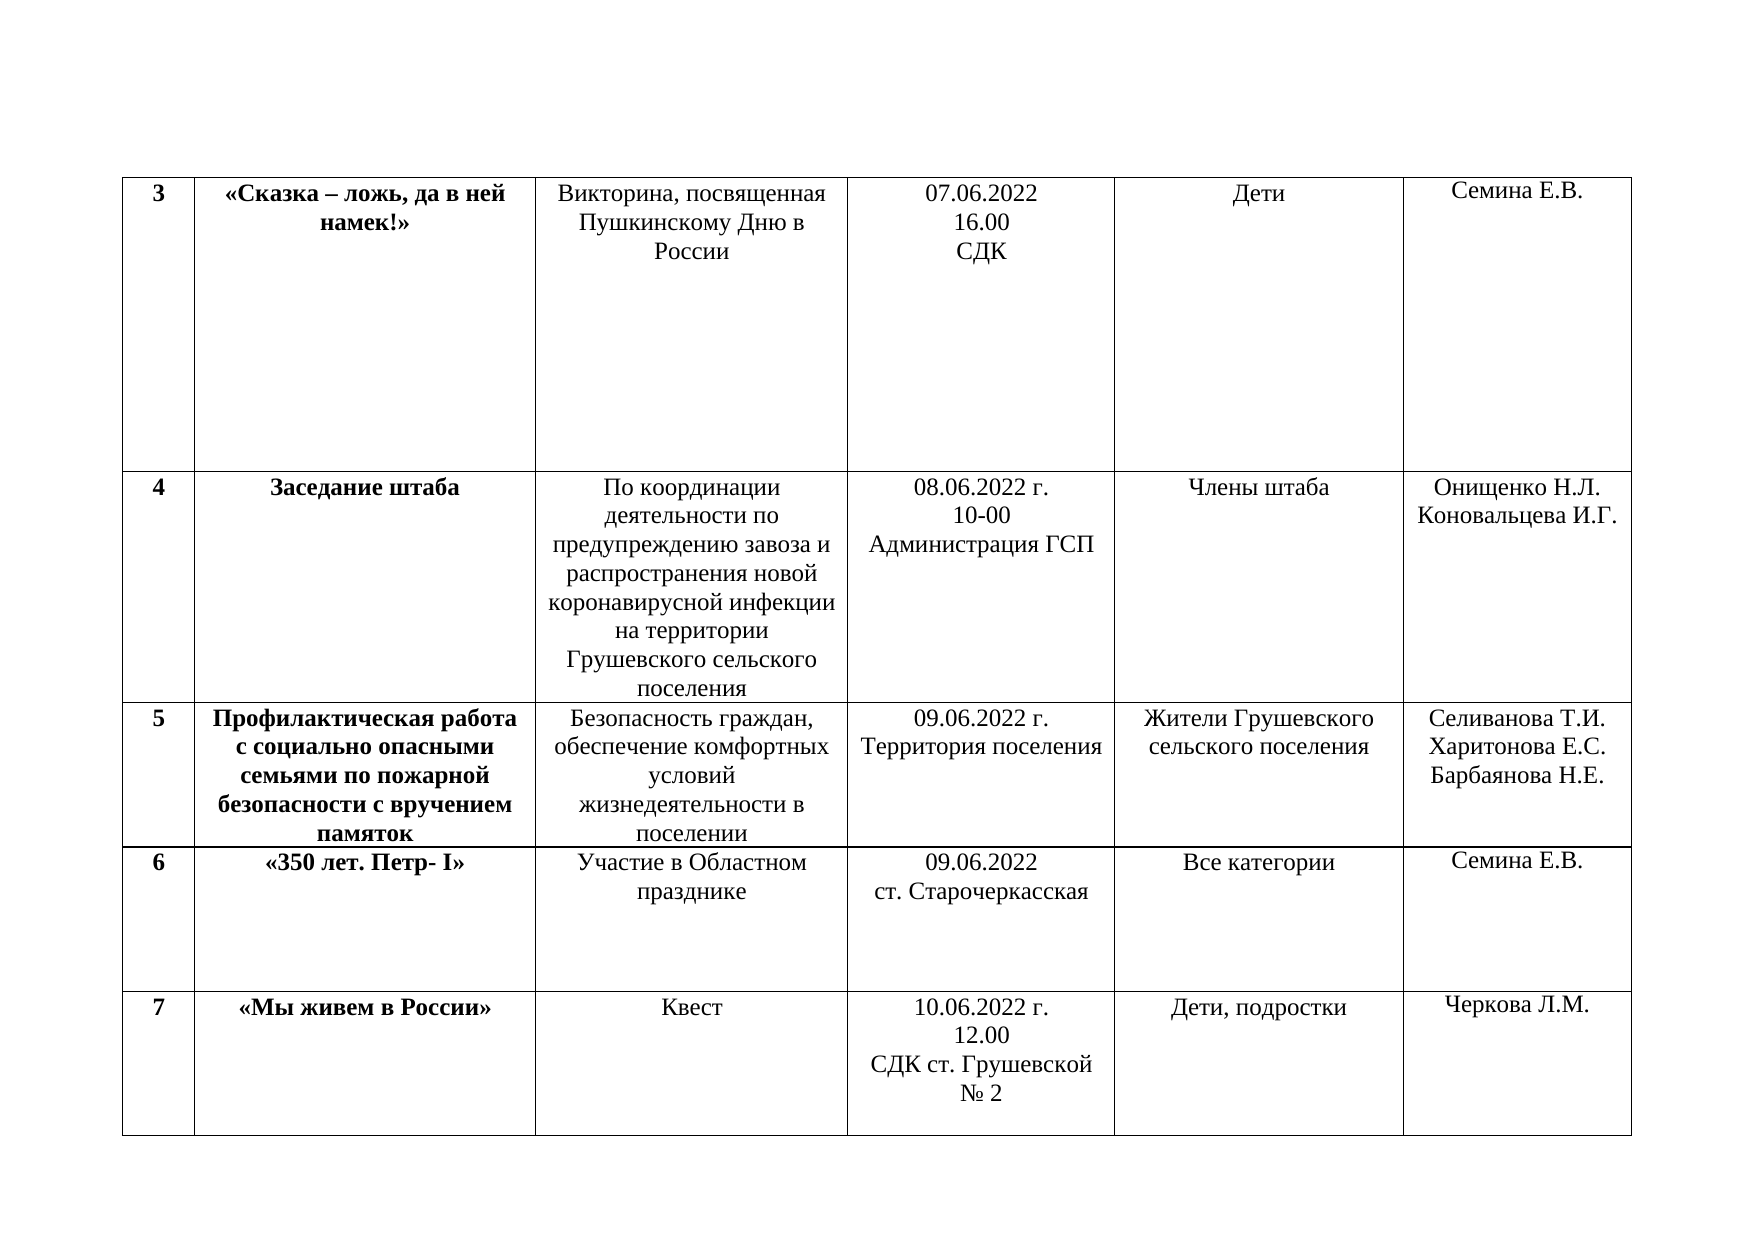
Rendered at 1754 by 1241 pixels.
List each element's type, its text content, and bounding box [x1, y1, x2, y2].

table_cell 4 [123, 472, 194, 702]
table_cell «350 лет. Петр- I» [195, 848, 535, 991]
table_cell Селиванова Т.И. Харитонова Е.С. Барбаянова Н.Е. [1404, 703, 1631, 846]
table_cell «Мы живем в России» [195, 992, 535, 1135]
table_cell «Сказка – ложь, да в ней намек!» [195, 178, 535, 471]
table_cell Члены штаба [1115, 472, 1403, 702]
table_cell Профилактическая работа с социально опасными семьями по пожарной безопасности с вручением памяток [195, 703, 535, 846]
table_cell Все категории [1115, 848, 1403, 991]
table_cell Дети, подростки [1115, 992, 1403, 1135]
table_cell 08.06.2022 г. 10-00 Администрация ГСП [848, 472, 1114, 702]
table_cell Черкова Л.М. [1404, 992, 1631, 1135]
table_cell Участие в Областном празднике [536, 848, 847, 991]
table_cell 09.06.2022 г. Территория поселения [848, 703, 1114, 846]
table_cell Квест [536, 992, 847, 1135]
table_cell Семина Е.В. [1404, 178, 1631, 471]
table_cell 3 [123, 178, 194, 471]
table_cell Заседание штаба [195, 472, 535, 702]
table_cell 5 [123, 703, 194, 846]
table_cell Викторина, посвященная Пушкинскому Дню в России [536, 178, 847, 471]
table_cell Семина Е.В. [1404, 848, 1631, 991]
table_cell Онищенко Н.Л. Коновальцева И.Г. [1404, 472, 1631, 702]
table_cell По координации деятельности по предупреждению завоза и распространения новой коронавирусной инфекции на территории Грушевского сельского поселения [536, 472, 847, 702]
table_cell 09.06.2022 ст. Старочеркасская [848, 848, 1114, 991]
table_cell Дети [1115, 178, 1403, 471]
table_cell Безопасность граждан, обеспечение комфортных условий жизнедеятельности в поселении [536, 703, 847, 846]
table_cell 7 [123, 992, 194, 1135]
table_cell 07.06.2022 16.00 СДК [848, 178, 1114, 471]
table_cell 10.06.2022 г. 12.00 СДК ст. Грушевской № 2 [848, 992, 1114, 1135]
table_cell 6 [123, 848, 194, 991]
table_cell Жители Грушевского сельского поселения [1115, 703, 1403, 846]
